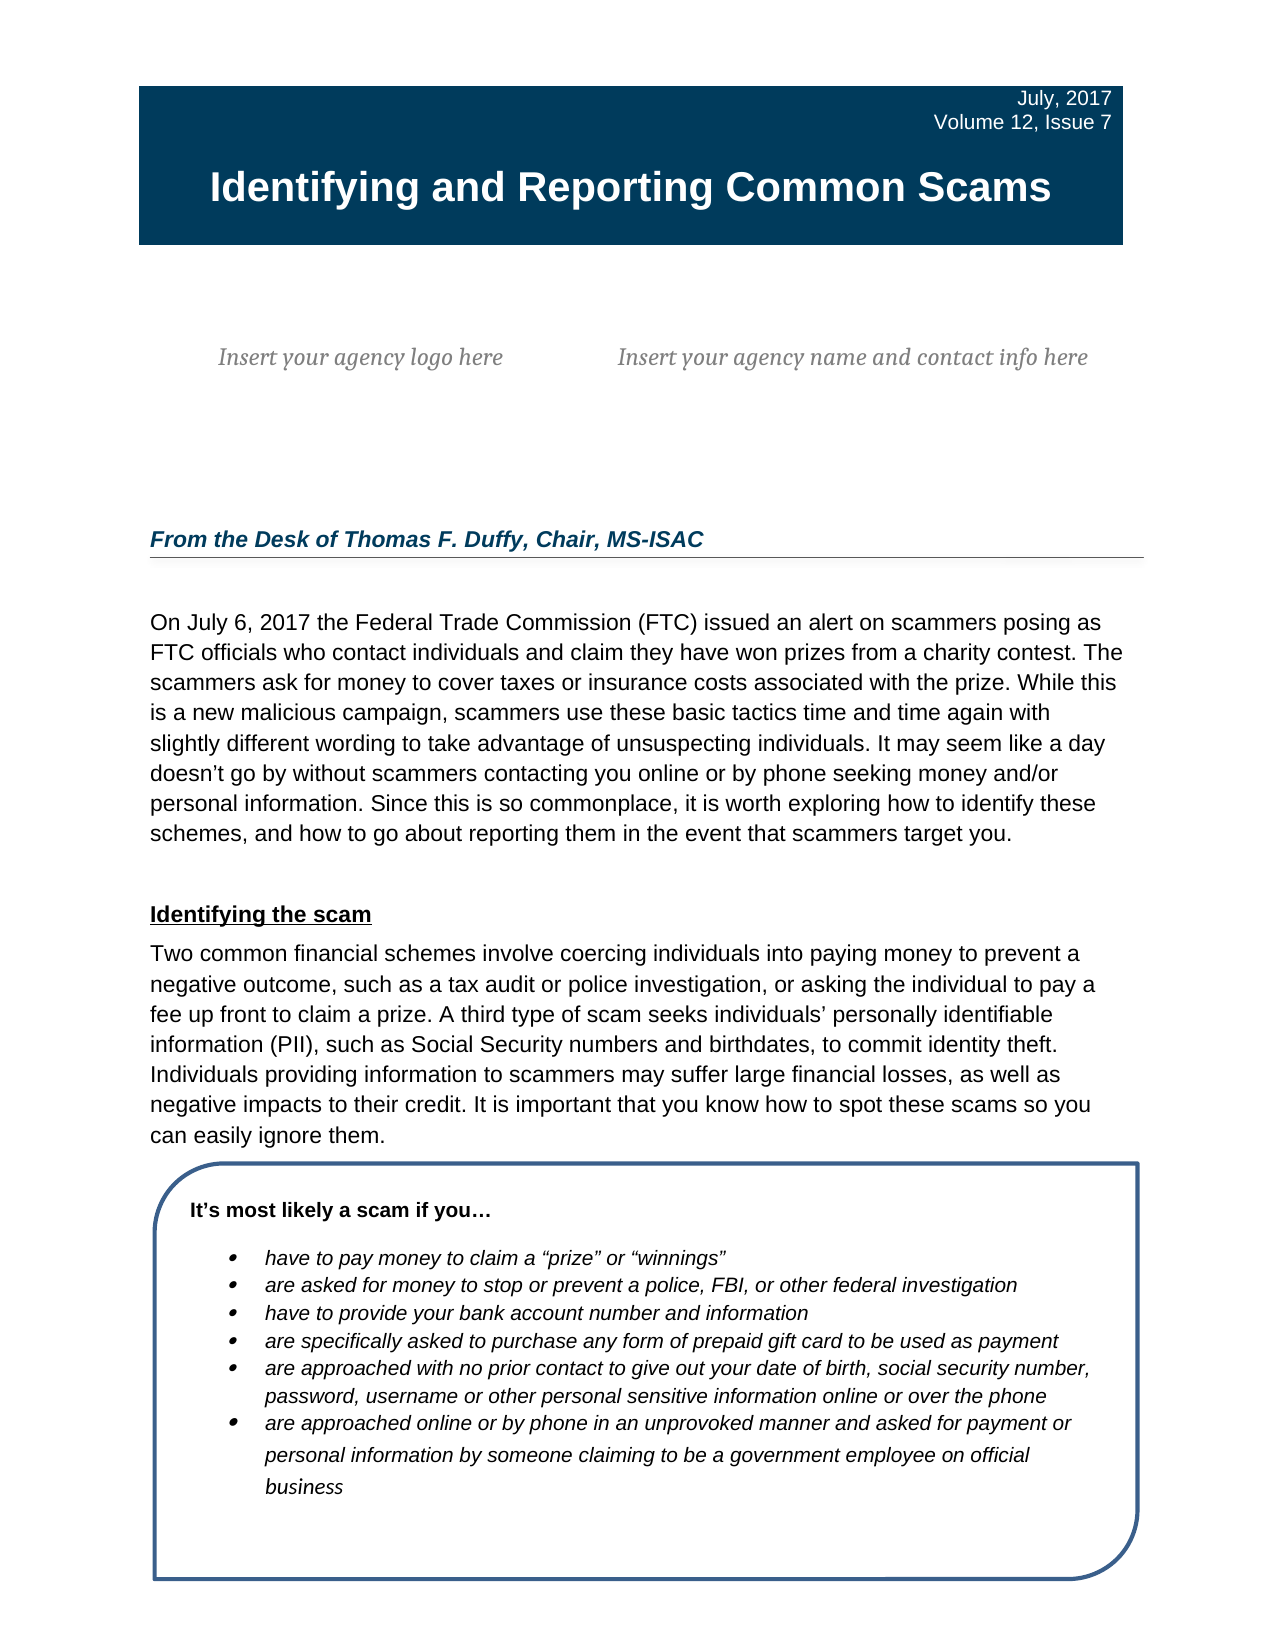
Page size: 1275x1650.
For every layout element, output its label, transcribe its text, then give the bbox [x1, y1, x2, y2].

text Identifying the scam [150, 901, 1125, 928]
text Two common financial schemes involve coercing individuals into paying money to prevent a negative outcome, such as a tax audit or police investigation, or asking the individual to pay a fee up front to claim a prize. A third type of scam seeks individuals’ personally identifiable information (PII), such as Social Security numbers and birthdates, to commit identity theft. Individuals providing information to scammers may suffer large financial losses, as well as negative impacts to their credit. It is important that you know how to spot these scams so you can easily ignore them. [150, 940, 1125, 1148]
subtitle From the Desk of Thomas F. Duffy, Chair, MS-ISAC [150, 526, 1125, 552]
text On July 6, 2017 the Federal Trade Commission (FTC) issued an alert on scammers posing as FTC officials who contact individuals and claim they have won prizes from a charity contest. The scammers ask for money to cover taxes or insurance costs associated with the prize. While this is a new malicious campaign, scammers use these basic tactics time and time again with slightly different wording to take advantage of unsuspecting individuals. It may seem like a day doesn’t go by without scammers contacting you online or by phone seeking money and/or personal information. Since this is so commonplace, it is worth exploring how to identify these schemes, and how to go about reporting them in the event that scammers target you. [150, 609, 1125, 847]
table_header July, 2017 Volume 12, Issue 7 Identifying and Reporting Common Scams [139, 86, 1123, 245]
table_cell Insert your agency logo here [139, 245, 584, 471]
table_cell Insert your agency name and contact info here [585, 245, 1123, 471]
